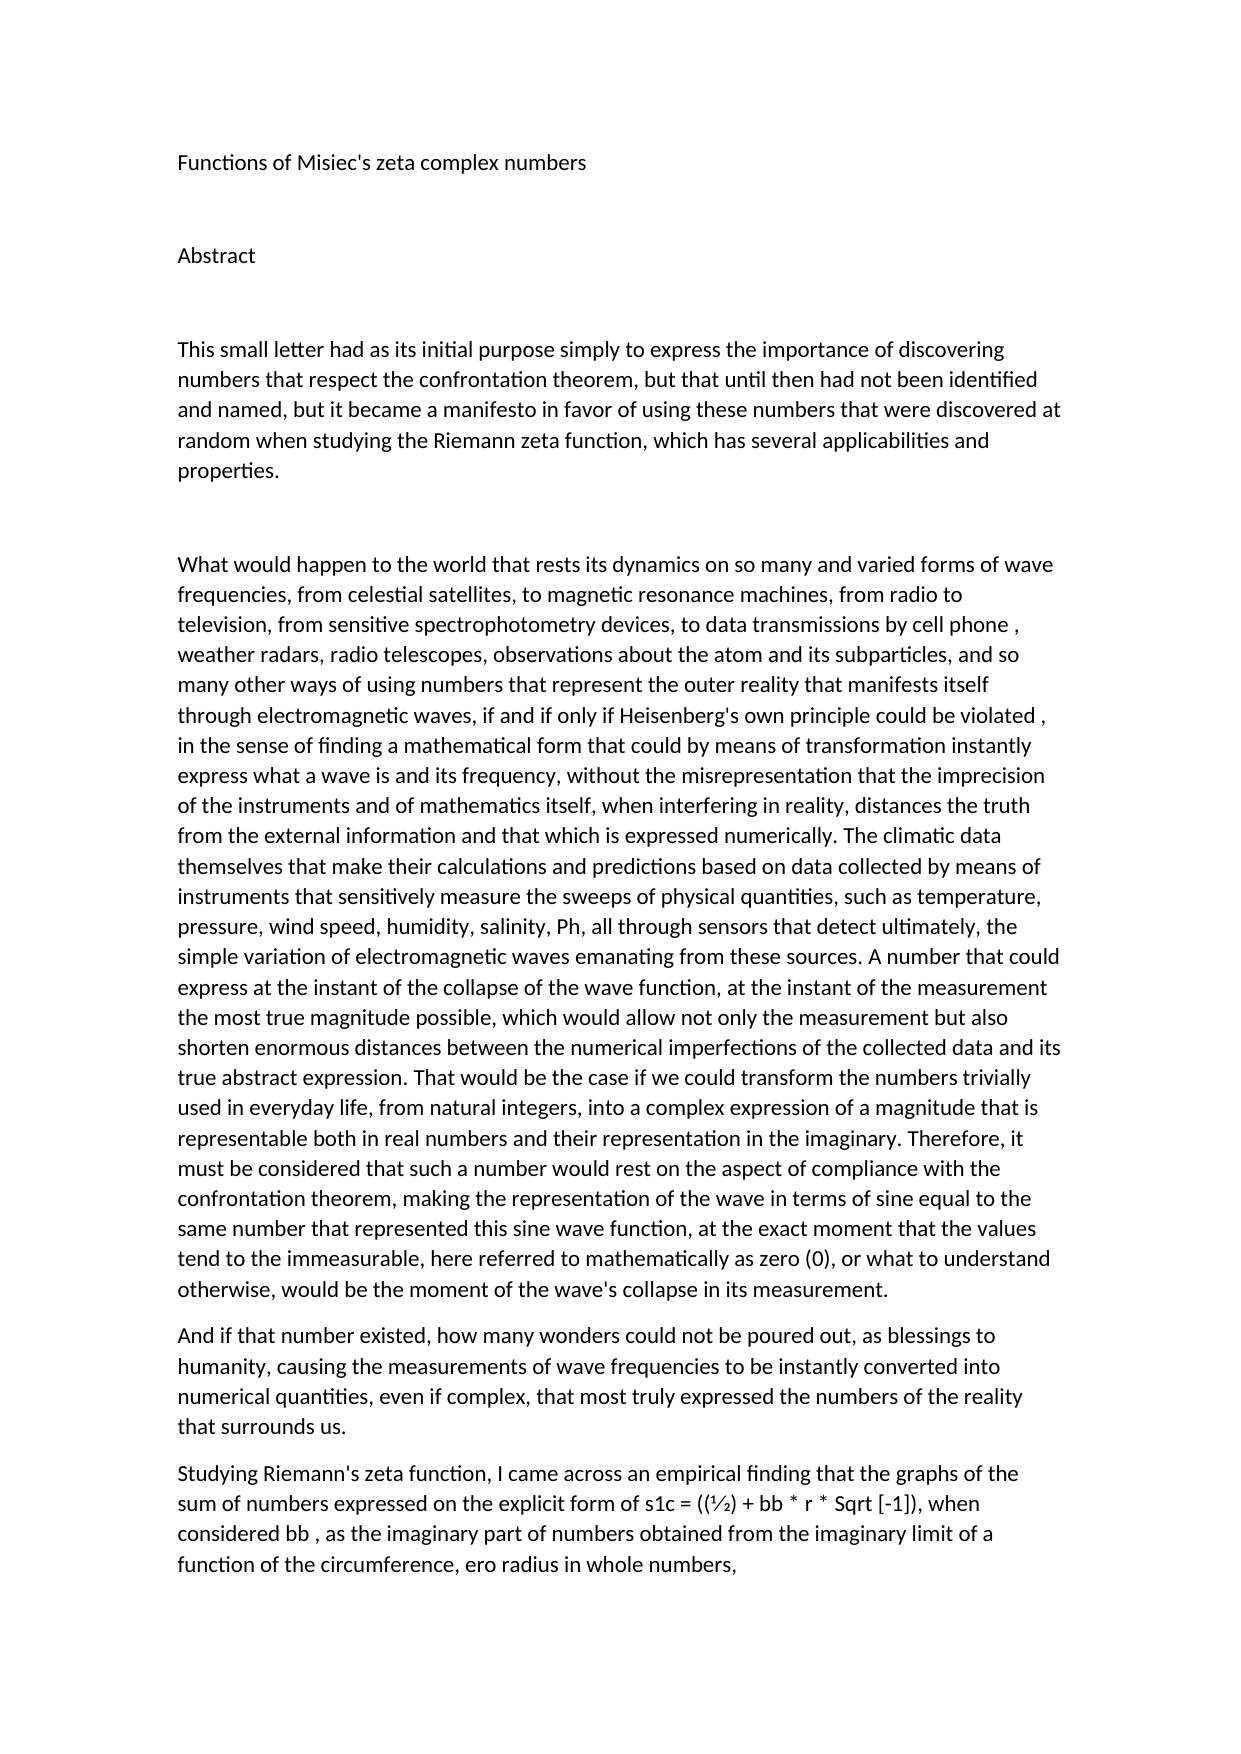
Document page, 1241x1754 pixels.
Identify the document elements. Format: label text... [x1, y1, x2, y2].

text And if that number existed, how many wonders could not be poured out, as blessings to humanity, causing the measurements of wave frequencies to be instantly converted into numerical quantities, even if complex, that most truly expressed the numbers of the reality that surrounds us. [177, 1322, 1063, 1440]
text Studying Riemann's zeta function, I came across an empirical finding that the graphs of the sum of numbers expressed on the explicit form of s1c = ((1⁄2) + bb * r * Sqrt [-1]), when considered bb , as the imaginary part of numbers obtained from the imaginary limit of a function of the circumference, ero radius in whole numbers, [177, 1459, 1063, 1578]
text This small letter had as its initial purpose simply to express the importance of discovering numbers that respect the confrontation theorem, but that until then had not been identified and named, but it became a manifesto in favor of using these numbers that were discovered at random when studying the Riemann zeta function, which has several applicabilities and properties. [177, 335, 1063, 484]
text Functions of Misiec's zeta complex numbers [177, 148, 1063, 176]
text What would happen to the world that rests its dynamics on so many and varied forms of wave frequencies, from celestial satellites, to magnetic resonance machines, from radio to television, from sensitive spectrophotometry devices, to data transmissions by cell phone , weather radars, radio telescopes, observations about the atom and its subparticles, and so many other ways of using numbers that represent the outer reality that manifests itself through electromagnetic waves, if and if only if Heisenberg's own principle could be violated , in the sense of finding a mathematical form that could by means of transformation instantly express what a wave is and its frequency, without the misrepresentation that the imprecision of the instruments and of mathematics itself, when interfering in reality, distances the truth from the external information and that which is expressed numerically. The climatic data themselves that make their calculations and predictions based on data collected by means of instruments that sensitively measure the sweeps of physical quantities, such as temperature, pressure, wind speed, humidity, salinity, Ph, all through sensors that detect ultimately, the simple variation of electromagnetic waves emanating from these sources. A number that could express at the instant of the collapse of the wave function, at the instant of the measurement the most true magnitude possible, which would allow not only the measurement but also shorten enormous distances between the numerical imperfections of the collected data and its true abstract expression. That would be the case if we could transform the numbers trivially used in everyday life, from natural integers, into a complex expression of a magnitude that is representable both in real numbers and their representation in the imaginary. Therefore, it must be considered that such a number would rest on the aspect of compliance with the confrontation theorem, making the representation of the wave in terms of sine equal to the same number that represented this sine wave function, at the exact moment that the values tend to the immeasurable, here referred to mathematically as zero (0), or what to understand otherwise, would be the moment of the wave's collapse in its measurement. [177, 550, 1063, 1303]
text Abstract [177, 241, 1063, 269]
